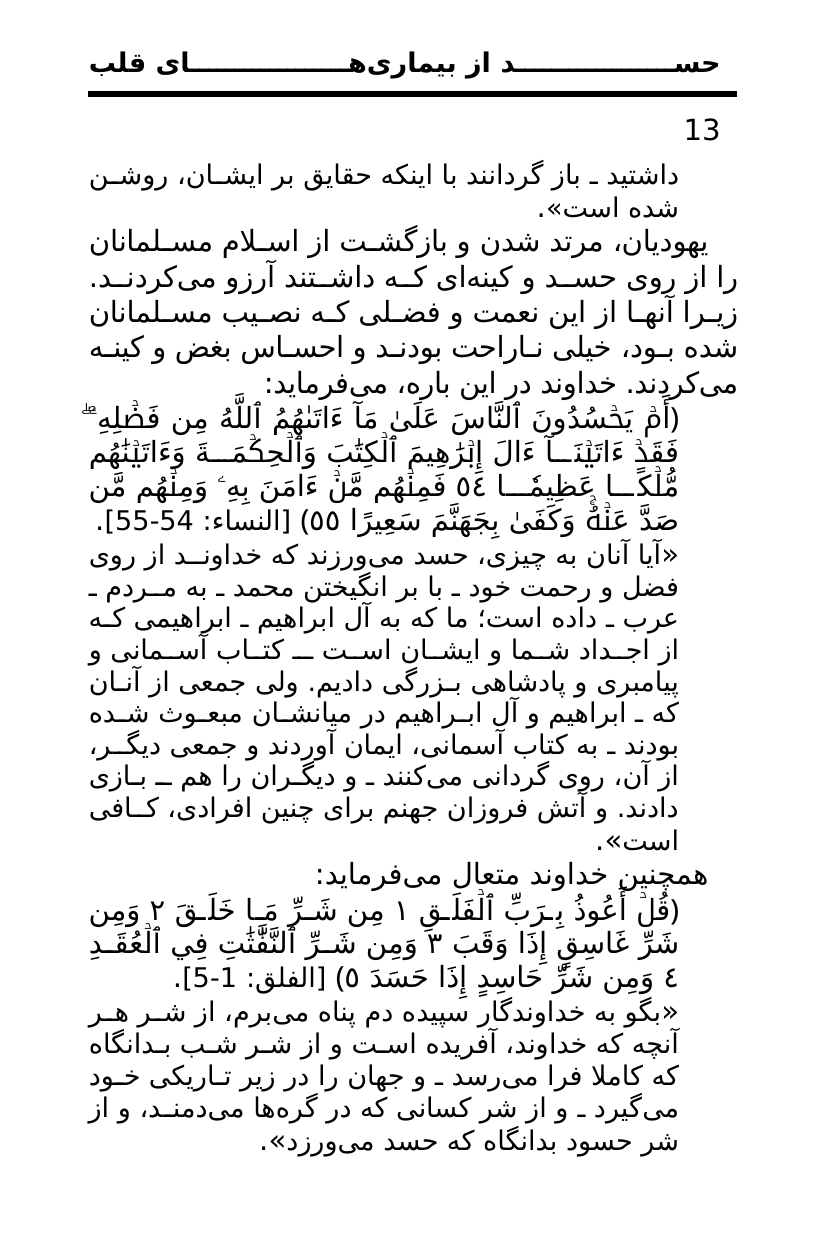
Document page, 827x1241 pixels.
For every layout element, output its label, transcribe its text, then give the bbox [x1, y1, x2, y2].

text ﴿قُلۡ أَعُوذُ بِرَبِّ ٱلۡفَلَقِ ١ مِن شَرِّ مَا خَلَقَ ٢ وَمِن شَرِّ غَاسِقٍ إِذَا وَقَبَ ٣ وَمِن شَرِّ ٱلنَّفَّٰثَٰتِ فِي ٱلۡعُقَدِ ٤ وَمِن شَرِّ حَاسِدٍ إِذَا حَسَدَ ٥﴾ [الفلق: 1-5]. [89, 893, 679, 995]
text «بگو به خداوندگار سپیده دم پناه می‌برم، از شر هر آنچه که خداوند، آفریده است و از شر شب بدانگاه که کاملا فرا می‌رسد ـ و جهان را در زیر تاریکی خود می‌گیرد ـ و از شر کسانی که در گره‌ها می‌دمند، و از شر حسود بدانگاه که حسد می‌ورزد». [89, 995, 679, 1157]
text ﴿أَمۡ يَحۡسُدُونَ ٱلنَّاسَ عَلَىٰ مَآ ءَاتَىٰهُمُ ٱللَّهُ مِن فَضۡلِهِۦۖ فَقَدۡ ءَاتَيۡنَآ ءَالَ إِبۡرَٰهِيمَ ٱلۡكِتَٰبَ وَٱلۡحِكۡمَةَ وَءَاتَيۡنَٰهُم مُّلۡكًا عَظِيمٗا ٥٤ فَمِنۡهُم مَّنۡ ءَامَنَ بِهِۦ وَمِنۡهُم مَّن صَدَّ عَنۡهُۚ وَكَفَىٰ بِجَهَنَّمَ سَعِيرًا ٥٥﴾ [النساء: 54-55]. [89, 401, 679, 537]
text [89, 159, 679, 225]
text یهودیان، مرتد شدن و بازگشت از اسلام مسلمانان را از روی حسد و کینه‌ای که داشتند آرزو می‌کردند. زیرا آنها از این نعمت و فضلی که نصیب مسلمانان شده بود، خیلی ناراحت بودند و احساس بغض و کینه می‌کردند. خداوند در این باره، می‌فرماید: [89, 225, 738, 400]
text همچنین خداوند متعال می‌فرماید: [89, 858, 738, 892]
text «آیا آنان به چیزی، حسد می‌ورزند که خداوند از روی فضل و رحمت خود ـ با بر انگیختن محمد ـ به مردم ـ عرب ـ داده است؛ ما که به آل ابراهیم ـ ابراهیمی که از اجداد شما و ایشان است ـ کتاب آسمانی و پیامبری و پادشاهی بزرگی دادیم. ولی جمعی از آنان که ـ ابراهیم و آل ابراهیم در میانشان مبعوث شده بودند ـ به کتاب آسمانی، ایمان آوردند و جمعی دیگر، از آن، روی گردانی می‌کنند ـ و دیگران را هم ـ بازی دادند. و آتش فروزان جهنم برای چنین افرادی، کافی است». [89, 537, 679, 858]
